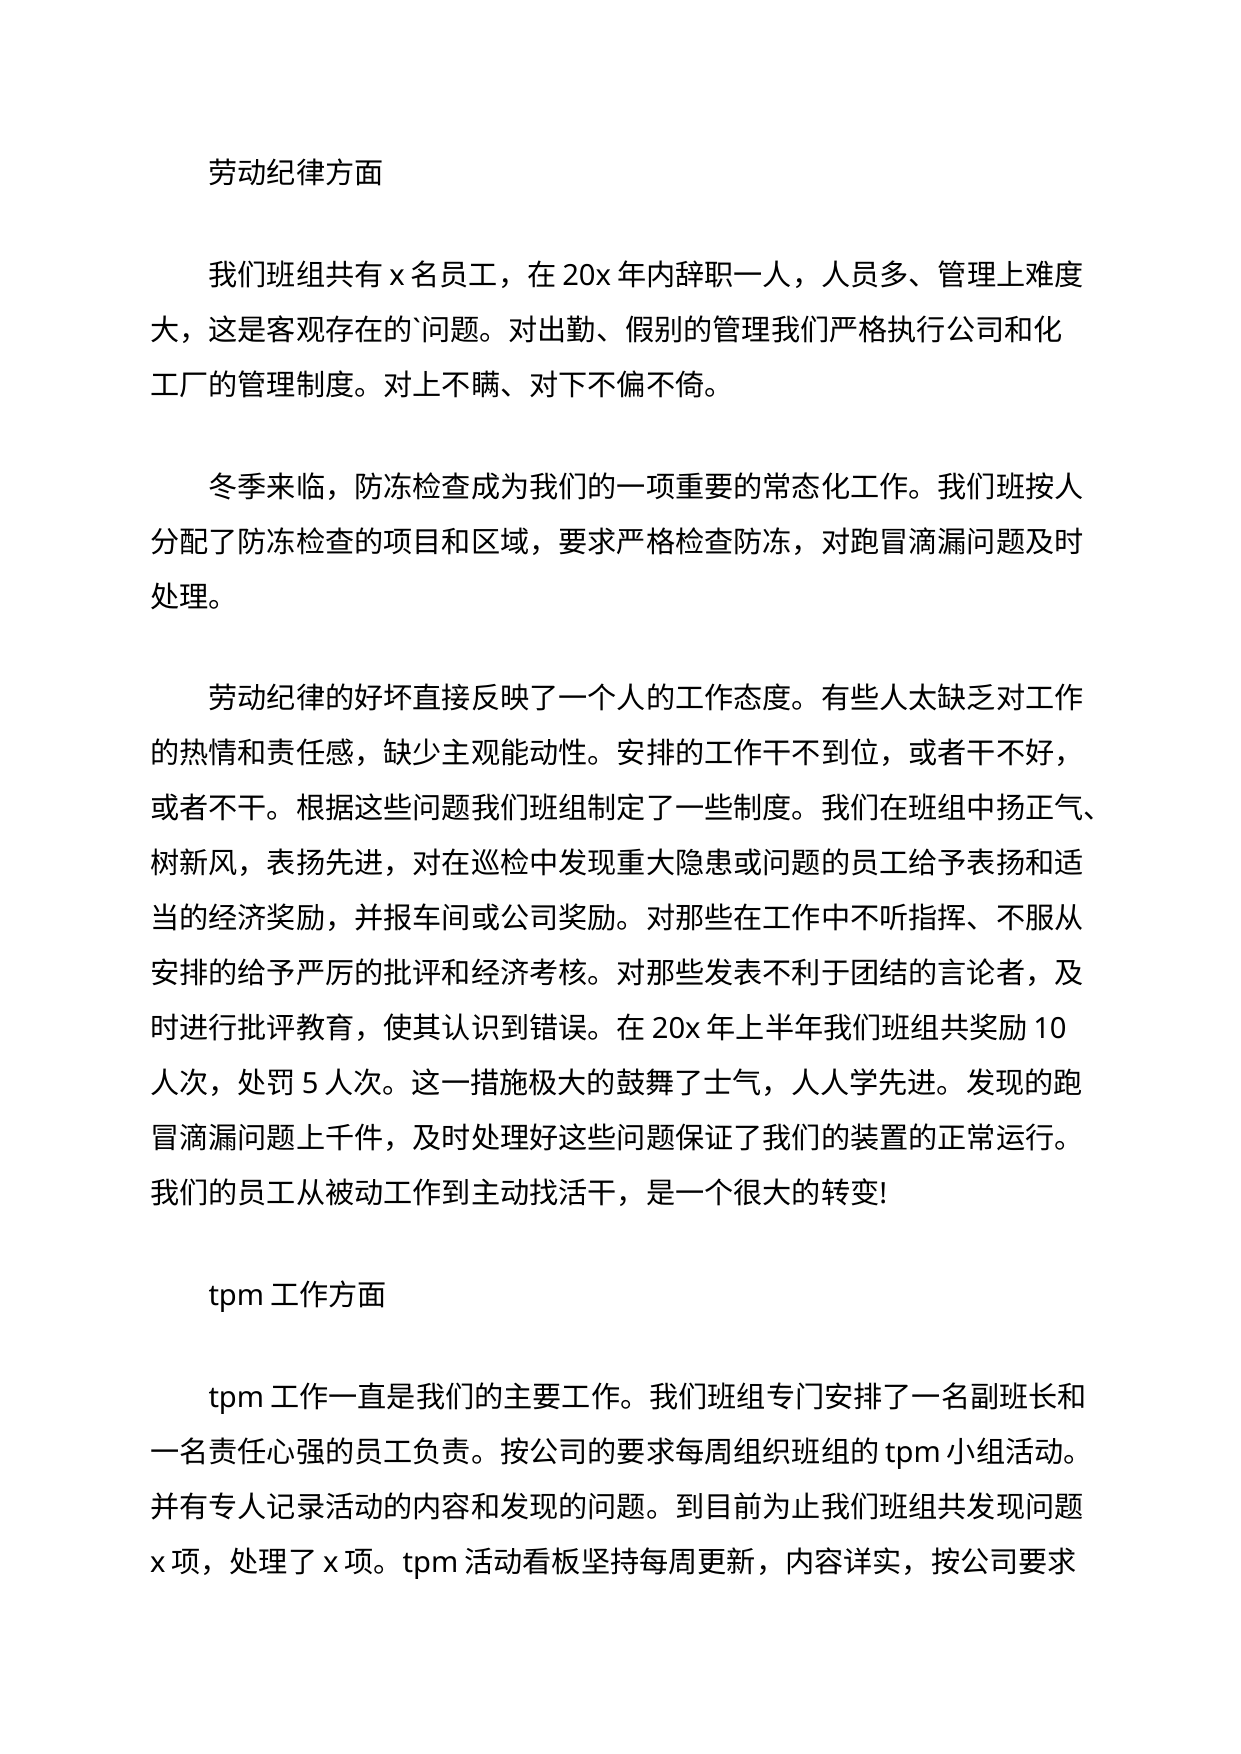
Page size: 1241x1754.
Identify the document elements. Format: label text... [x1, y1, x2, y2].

text 劳动纪律的好坏直接反映了一个人的工作态度。有些人太缺乏对工作的热情和责任感，缺少主观能动性。安排的工作干不到位，或者干不好，或者不干。根据这些问题我们班组制定了一些制度。我们在班组中扬正气、树新风，表扬先进，对在巡检中发现重大隐患或问题的员工给予表扬和适当的经济奖励，并报车间或公司奖励。对那些在工作中不听指挥、不服从安排的给予严厉的批评和经济考核。对那些发表不利于团结的言论者，及时进行批评教育，使其认识到错误。在20x年上半年我们班组共奖励10人次，处罚5人次。这一措施极大的鼓舞了士气，人人学先进。发现的跑冒滴漏问题上千件，及时处理好这些问题保证了我们的装置的正常运行。我们的员工从被动工作到主动找活干，是一个很大的转变! [150, 675, 1090, 1212]
text tpm工作方面 [150, 1271, 1090, 1314]
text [150, 1373, 1090, 1581]
text 冬季来临，防冻检查成为我们的一项重要的常态化工作。我们班按人分配了防冻检查的项目和区域，要求严格检查防冻，对跑冒滴漏问题及时处理。 [150, 463, 1090, 616]
text 我们班组共有x名员工，在20x年内辞职一人，人员多、管理上难度大，这是客观存在的`问题。对出勤、假别的管理我们严格执行公司和化工厂的管理制度。对上不瞒、对下不偏不倚。 [150, 252, 1090, 404]
text 劳动纪律方面 [150, 150, 1090, 192]
